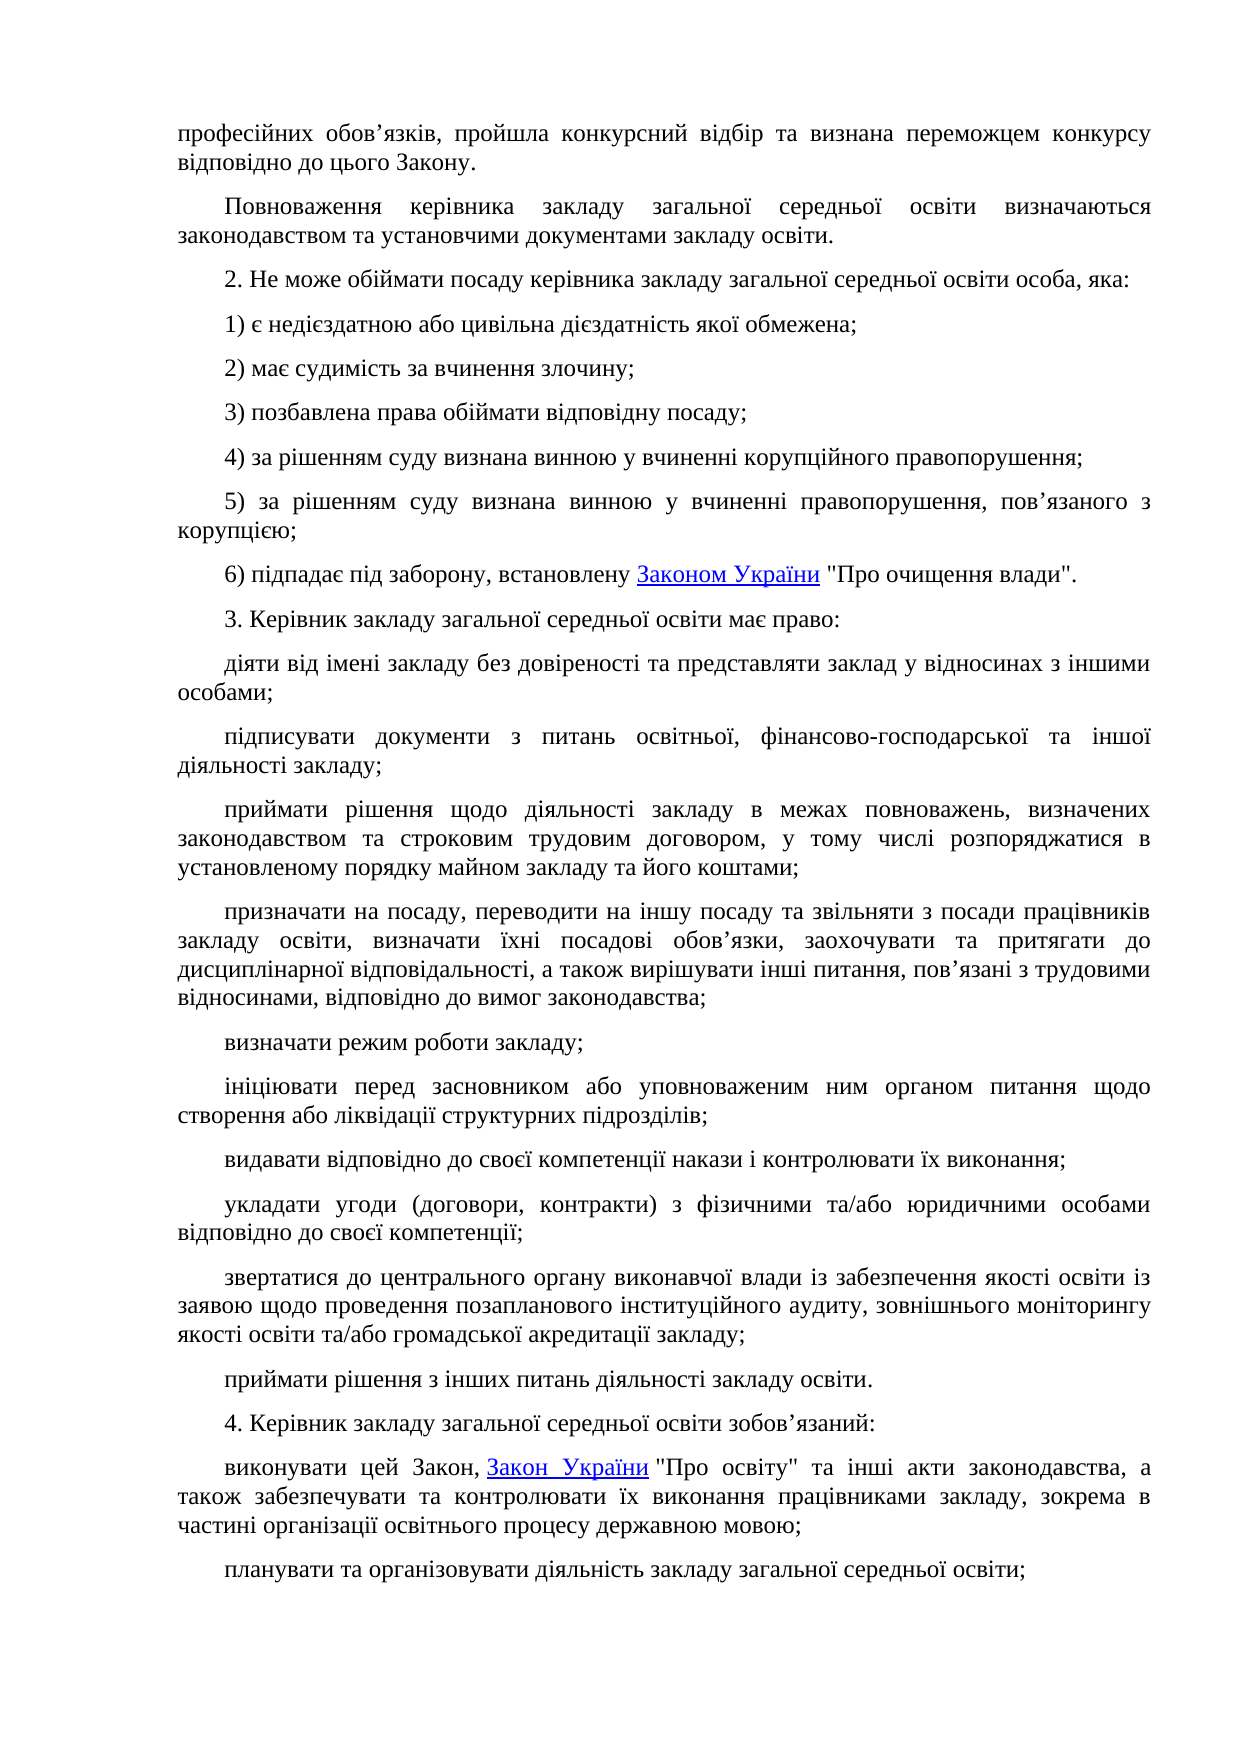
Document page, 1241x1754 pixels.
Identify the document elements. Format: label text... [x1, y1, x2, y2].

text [177, 118, 1152, 176]
text 2. Не може обіймати посаду керівника закладу загальної середньої освіти особа, яка: [177, 264, 1152, 293]
text визначати режим роботи закладу; [177, 1027, 1152, 1056]
text діяти від імені закладу без довіреності та представляти заклад у відносинах з іншими особами; [177, 648, 1152, 706]
text приймати рішення щодо діяльності закладу в межах повноважень, визначених законодавством та строковим трудовим договором, у тому числі розпоряджатися в установленому порядку майном закладу та його коштами; [177, 794, 1152, 881]
text Повноваження керівника закладу загальної середньої освіти визначаються законодавством та установчими документами закладу освіти. [177, 191, 1152, 249]
text 5) за рішенням суду визнана винною у вчиненні правопорушення, пов’язаного з корупцією; [177, 486, 1152, 544]
text 3) позбавлена права обіймати відповідну посаду; [177, 397, 1152, 426]
text планувати та організовувати діяльність закладу загальної середньої освіти; [177, 1554, 1152, 1583]
text 3. Керівник закладу загальної середньої освіти має право: [177, 604, 1152, 632]
text призначати на посаду, переводити на іншу посаду та звільняти з посади працівників закладу освіти, визначати їхні посадові обов’язки, заохочувати та притягати до дисциплінарної відповідальності, а також вирішувати інші питання, пов’язані з трудовими відносинами, відповідно до вимог законодавства; [177, 896, 1152, 1011]
text укладати угоди (договори, контракти) з фізичними та/або юридичними особами відповідно до своєї компетенції; [177, 1189, 1152, 1246]
text виконувати цей Закон, Закон України "Про освіту" та інші акти законодавства, а також забезпечувати та контролювати їх виконання працівниками закладу, зокрема в частині організації освітнього процесу державною мовою; [177, 1452, 1152, 1539]
text видавати відповідно до своєї компетенції накази і контролювати їх виконання; [177, 1144, 1152, 1173]
text 6) підпадає під заборону, встановлену Законом України "Про очищення влади". [177, 559, 1152, 588]
text 4. Керівник закладу загальної середньої освіти зобов’язаний: [177, 1408, 1152, 1437]
text підписувати документи з питань освітньої, фінансово-господарської та іншої діяльності закладу; [177, 721, 1152, 779]
text ініціювати перед засновником або уповноваженим ним органом питання щодо створення або ліквідації структурних підрозділів; [177, 1071, 1152, 1129]
text звертатися до центрального органу виконавчої влади із забезпечення якості освіти із заявою щодо проведення позапланового інституційного аудиту, зовнішнього моніторингу якості освіти та/або громадської акредитації закладу; [177, 1262, 1152, 1348]
text 1) є недієздатною або цивільна дієздатність якої обмежена; [177, 309, 1152, 337]
text приймати рішення з інших питань діяльності закладу освіти. [177, 1364, 1152, 1392]
text 2) має судимість за вчинення злочину; [177, 353, 1152, 382]
text 4) за рішенням суду визнана винною у вчиненні корупційного правопорушення; [177, 442, 1152, 471]
